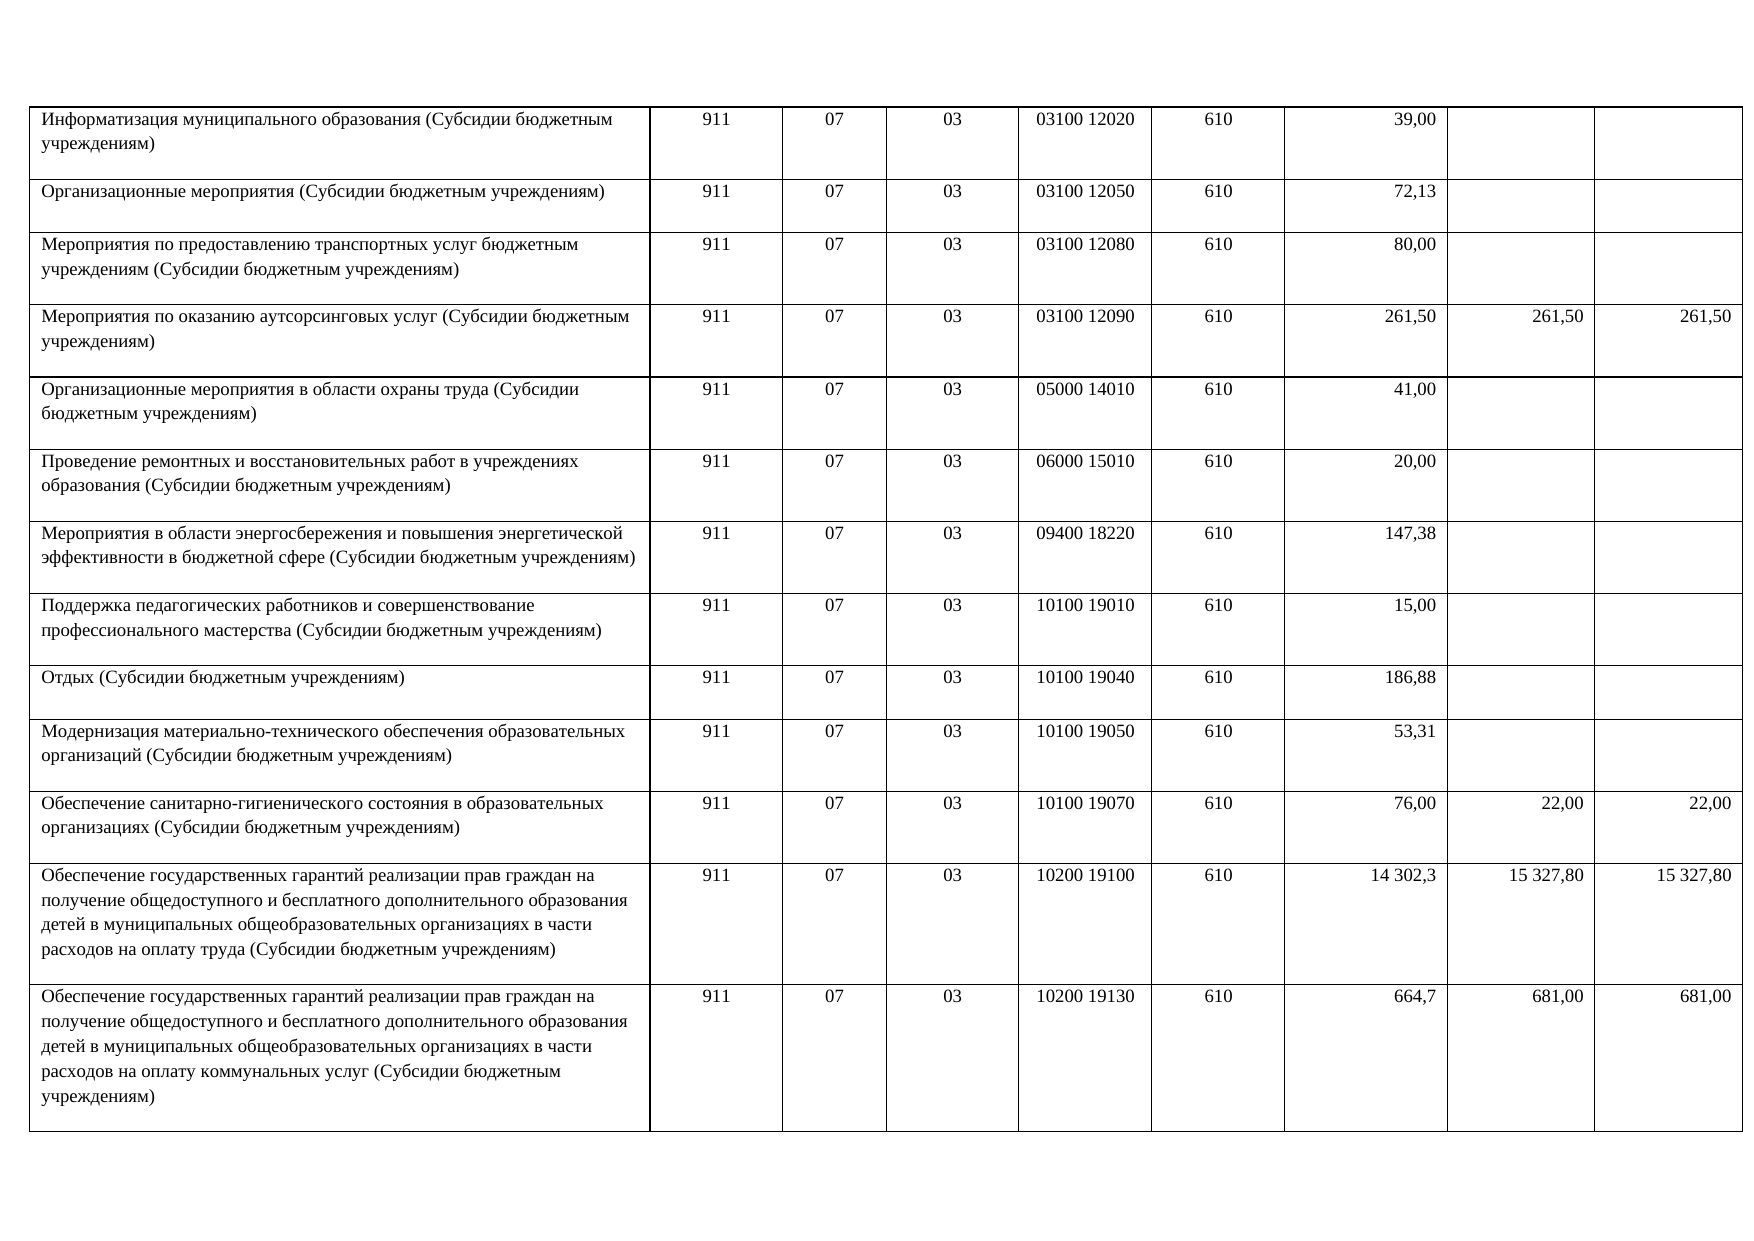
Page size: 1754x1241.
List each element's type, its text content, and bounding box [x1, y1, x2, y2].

table_cell [1448, 450, 1594, 521]
table_cell Мероприятия по оказанию аутсорсинговых услуг (Субсидии бюджетным учреждениям) [30, 305, 649, 376]
table_cell 911 [651, 108, 782, 178]
table_cell 10100 19070 [1019, 792, 1151, 863]
table_cell 911 [651, 378, 782, 448]
table_cell 03 [887, 792, 1018, 863]
table_cell 911 [651, 522, 782, 593]
table_cell 07 [783, 720, 886, 791]
table_cell [1595, 594, 1742, 665]
table_cell 15 327,80 [1595, 864, 1742, 984]
table_cell 03 [887, 985, 1018, 1131]
table_cell [1448, 666, 1594, 718]
table_cell 03 [887, 720, 1018, 791]
table_cell Обеспечение санитарно-гигиенического состояния в образовательных организациях (Субсидии бюджетным учреждениям) [30, 792, 649, 863]
table_cell 03 [887, 522, 1018, 593]
table_cell 664,7 [1285, 985, 1447, 1131]
table_cell [1448, 522, 1594, 593]
table_cell 261,50 [1595, 305, 1742, 376]
table_cell 76,00 [1285, 792, 1447, 863]
table_cell 22,00 [1448, 792, 1594, 863]
table_cell 72,13 [1285, 180, 1447, 232]
table_cell 07 [783, 864, 886, 984]
table_cell 03100 12050 [1019, 180, 1151, 232]
table_cell 261,50 [1448, 305, 1594, 376]
table_cell 681,00 [1448, 985, 1594, 1131]
table_cell 610 [1152, 108, 1284, 178]
table_cell 610 [1152, 594, 1284, 665]
table_cell [1595, 450, 1742, 521]
table_cell Модернизация материально-технического обеспечения образовательных организаций (Субсидии бюджетным учреждениям) [30, 720, 649, 791]
table_cell 07 [783, 108, 886, 178]
table_cell 03 [887, 450, 1018, 521]
table_cell 80,00 [1285, 233, 1447, 304]
table_cell 07 [783, 233, 886, 304]
table_cell 147,38 [1285, 522, 1447, 593]
table_cell 07 [783, 180, 886, 232]
table_cell 09400 18220 [1019, 522, 1151, 593]
table_cell 06000 15010 [1019, 450, 1151, 521]
table_cell 10100 19010 [1019, 594, 1151, 665]
table_cell 10100 19040 [1019, 666, 1151, 718]
table_cell 03 [887, 378, 1018, 448]
table_cell [1448, 108, 1594, 178]
table_cell Информатизация муниципального образования (Субсидии бюджетным учреждениям) [30, 108, 649, 178]
table_cell 911 [651, 864, 782, 984]
table_cell 911 [651, 233, 782, 304]
table_cell 03100 12090 [1019, 305, 1151, 376]
table_cell 53,31 [1285, 720, 1447, 791]
table_cell 10200 19100 [1019, 864, 1151, 984]
table_cell 03 [887, 864, 1018, 984]
table_cell 03 [887, 666, 1018, 718]
table_cell 911 [651, 792, 782, 863]
table_cell 03 [887, 233, 1018, 304]
table_cell Мероприятия в области энергосбережения и повышения энергетической эффективности в бюджетной сфере (Субсидии бюджетным учреждениям) [30, 522, 649, 593]
table_cell 03100 12080 [1019, 233, 1151, 304]
table_cell 20,00 [1285, 450, 1447, 521]
table_cell [1595, 666, 1742, 718]
table_cell Поддержка педагогических работников и совершенствование профессионального мастерства (Субсидии бюджетным учреждениям) [30, 594, 649, 665]
table_cell 610 [1152, 792, 1284, 863]
table_cell Организационные мероприятия в области охраны труда (Субсидии бюджетным учреждениям) [30, 378, 649, 448]
table_cell 610 [1152, 522, 1284, 593]
table_cell 07 [783, 305, 886, 376]
table_cell 39,00 [1285, 108, 1447, 178]
table_cell Обеспечение государственных гарантий реализации прав граждан на получение общедоступного и бесплатного дополнительного образования детей в муниципальных общеобразовательных организациях в части расходов на оплату труда (Субсидии бюджетным учреждениям) [30, 864, 649, 984]
table_cell 911 [651, 305, 782, 376]
table_cell 610 [1152, 180, 1284, 232]
table_cell Организационные мероприятия (Субсидии бюджетным учреждениям) [30, 180, 649, 232]
table_cell 14 302,3 [1285, 864, 1447, 984]
table_cell 261,50 [1285, 305, 1447, 376]
table_cell 911 [651, 594, 782, 665]
table_cell 07 [783, 985, 886, 1131]
table_cell 681,00 [1595, 985, 1742, 1131]
table_cell [1448, 594, 1594, 665]
table_cell [1595, 378, 1742, 448]
table_cell 03 [887, 305, 1018, 376]
table_cell 15 327,80 [1448, 864, 1594, 984]
table_cell [1595, 720, 1742, 791]
table_cell 911 [651, 450, 782, 521]
table_cell 10100 19050 [1019, 720, 1151, 791]
table_cell 911 [651, 666, 782, 718]
table_cell 07 [783, 378, 886, 448]
table_cell 03100 12020 [1019, 108, 1151, 178]
table_cell Обеспечение государственных гарантий реализации прав граждан на получение общедоступного и бесплатного дополнительного образования детей в муниципальных общеобразовательных организациях в части расходов на оплату коммунальных услуг (Субсидии бюджетным учреждениям) [30, 985, 649, 1131]
table_cell 05000 14010 [1019, 378, 1151, 448]
table_cell 07 [783, 450, 886, 521]
table_cell 610 [1152, 985, 1284, 1131]
table_cell 03 [887, 108, 1018, 178]
table_cell 03 [887, 594, 1018, 665]
table_cell 610 [1152, 450, 1284, 521]
table_cell 07 [783, 792, 886, 863]
table_cell 911 [651, 180, 782, 232]
table_cell [1595, 522, 1742, 593]
table_cell 07 [783, 666, 886, 718]
table_cell [1448, 378, 1594, 448]
table_cell [1448, 180, 1594, 232]
table_cell 610 [1152, 233, 1284, 304]
table_cell 07 [783, 594, 886, 665]
table_cell 41,00 [1285, 378, 1447, 448]
table_cell Отдых (Субсидии бюджетным учреждениям) [30, 666, 649, 718]
table_cell 15,00 [1285, 594, 1447, 665]
table_cell 610 [1152, 666, 1284, 718]
table_cell [1448, 233, 1594, 304]
table_cell Проведение ремонтных и восстановительных работ в учреждениях образования (Субсидии бюджетным учреждениям) [30, 450, 649, 521]
table_cell [1448, 720, 1594, 791]
table_cell 22,00 [1595, 792, 1742, 863]
table_cell [1595, 233, 1742, 304]
table_cell 03 [887, 180, 1018, 232]
table_cell 911 [651, 720, 782, 791]
table_cell Мероприятия по предоставлению транспортных услуг бюджетным учреждениям (Субсидии бюджетным учреждениям) [30, 233, 649, 304]
table_cell 610 [1152, 305, 1284, 376]
table_cell [1595, 180, 1742, 232]
table_cell [1595, 108, 1742, 178]
table_cell 911 [651, 985, 782, 1131]
table_cell 07 [783, 522, 886, 593]
table_cell 186,88 [1285, 666, 1447, 718]
table_cell 610 [1152, 720, 1284, 791]
table_cell 10200 19130 [1019, 985, 1151, 1131]
table_cell 610 [1152, 378, 1284, 448]
table_cell 610 [1152, 864, 1284, 984]
